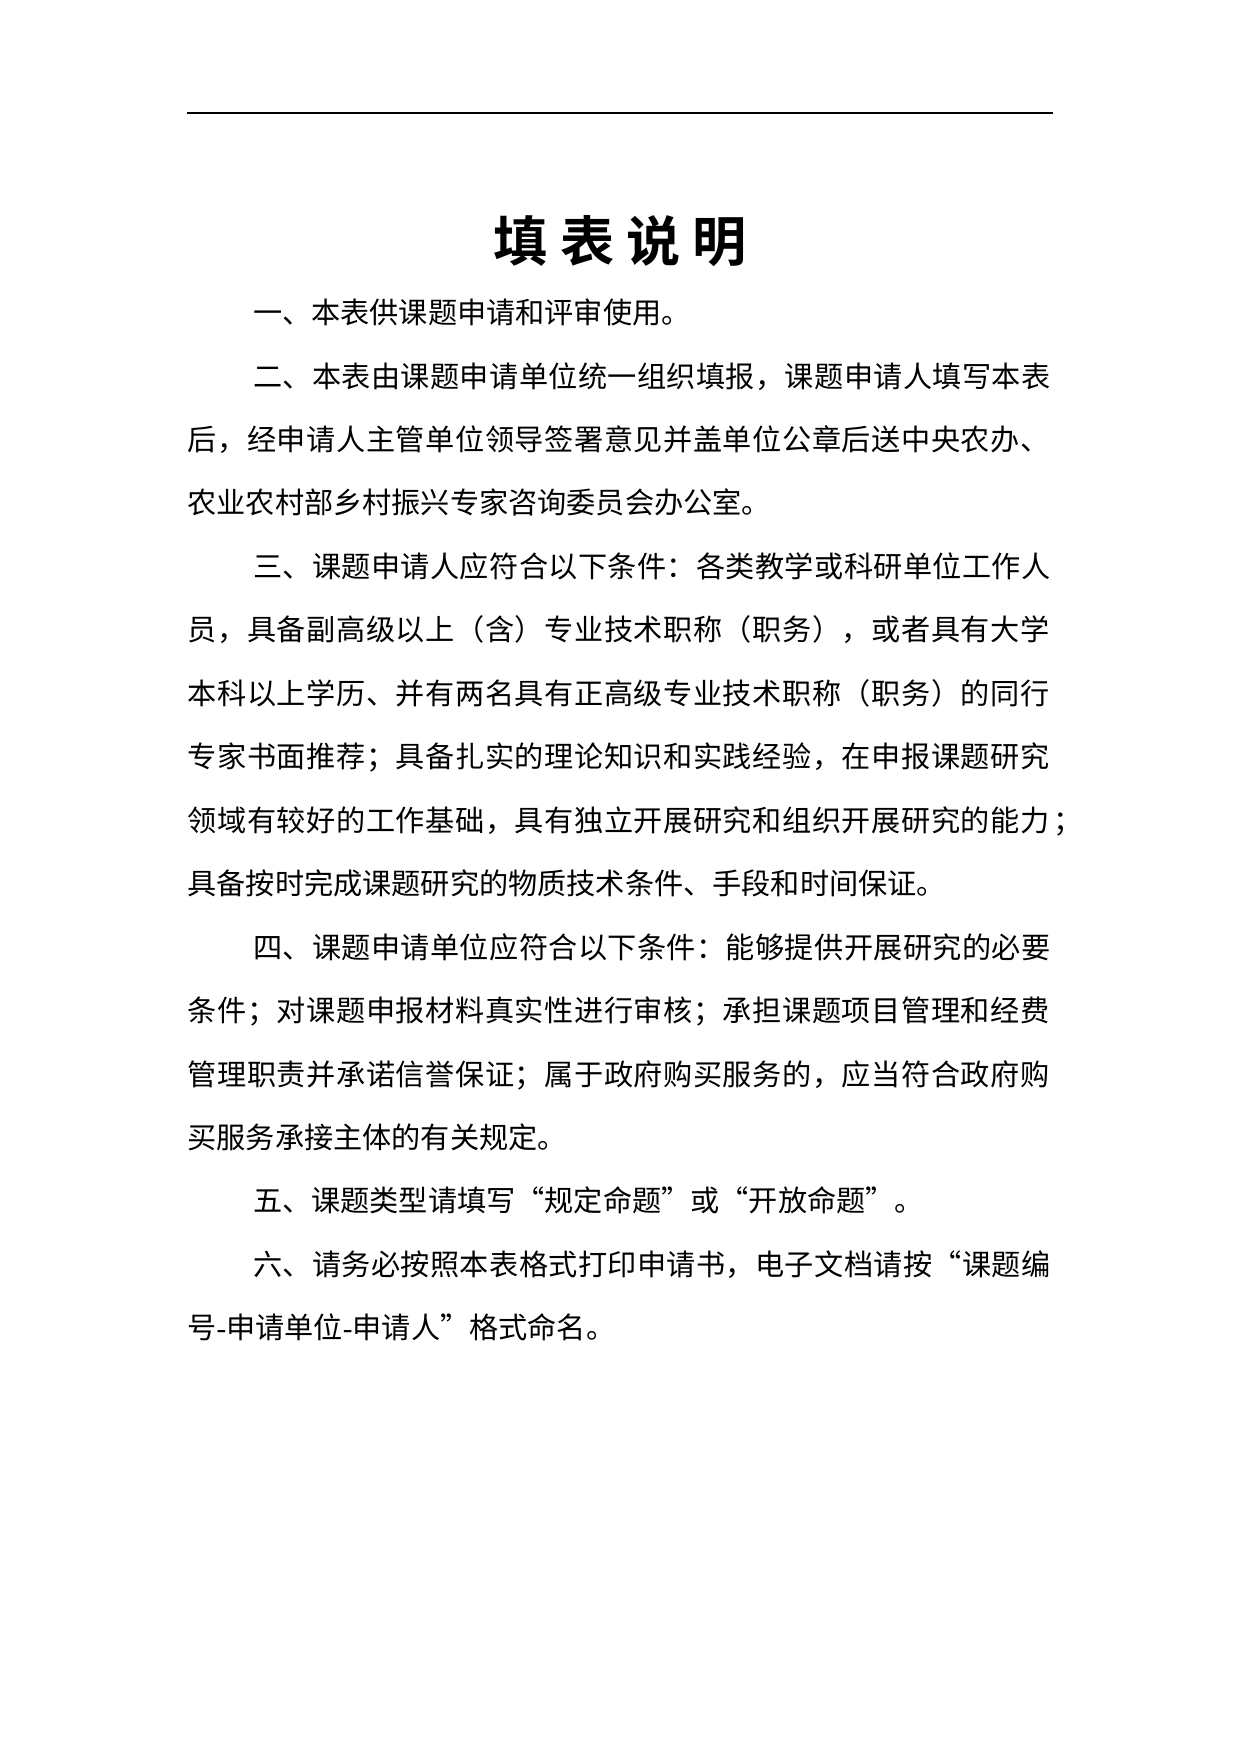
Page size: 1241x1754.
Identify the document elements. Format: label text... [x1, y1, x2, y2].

text 四、课题申请单位应符合以下条件：能够提供开展研究的必要条件；对课题申报材料真实性进行审核；承担课题项目管理和经费管理职责并承诺信誉保证；属于政府购买服务的，应当符合政府购买服务承接主体的有关规定。 [187, 924, 1053, 1157]
text 二、本表由课题申请单位统一组织填报，课题申请人填写本表后，经申请人主管单位领导签署意见并盖单位公章后送中央农办、农业农村部乡村振兴专家咨询委员会办公室。 [187, 353, 1053, 522]
text 三、课题申请人应符合以下条件：各类教学或科研单位工作人员，具备副高级以上（含）专业技术职称（职务），或者具有大学本科以上学历、并有两名具有正高级专业技术职称（职务）的同行专家书面推荐；具备扎实的理论知识和实践经验，在申报课题研究领域有较好的工作基础，具有独立开展研究和组织开展研究的能力；具备按时完成课题研究的物质技术条件、手段和时间保证。 [187, 543, 1053, 903]
text 五、课题类型请填写“规定命题”或“开放命题”。 [187, 1178, 1053, 1220]
text 填 表 说 明 [187, 199, 1053, 277]
text 六、请务必按照本表格式打印申请书，电子文档请按“课题编号-申请单位-申请人”格式命名。 [187, 1241, 1053, 1347]
text 一、本表供课题申请和评审使用。 [187, 290, 1053, 332]
